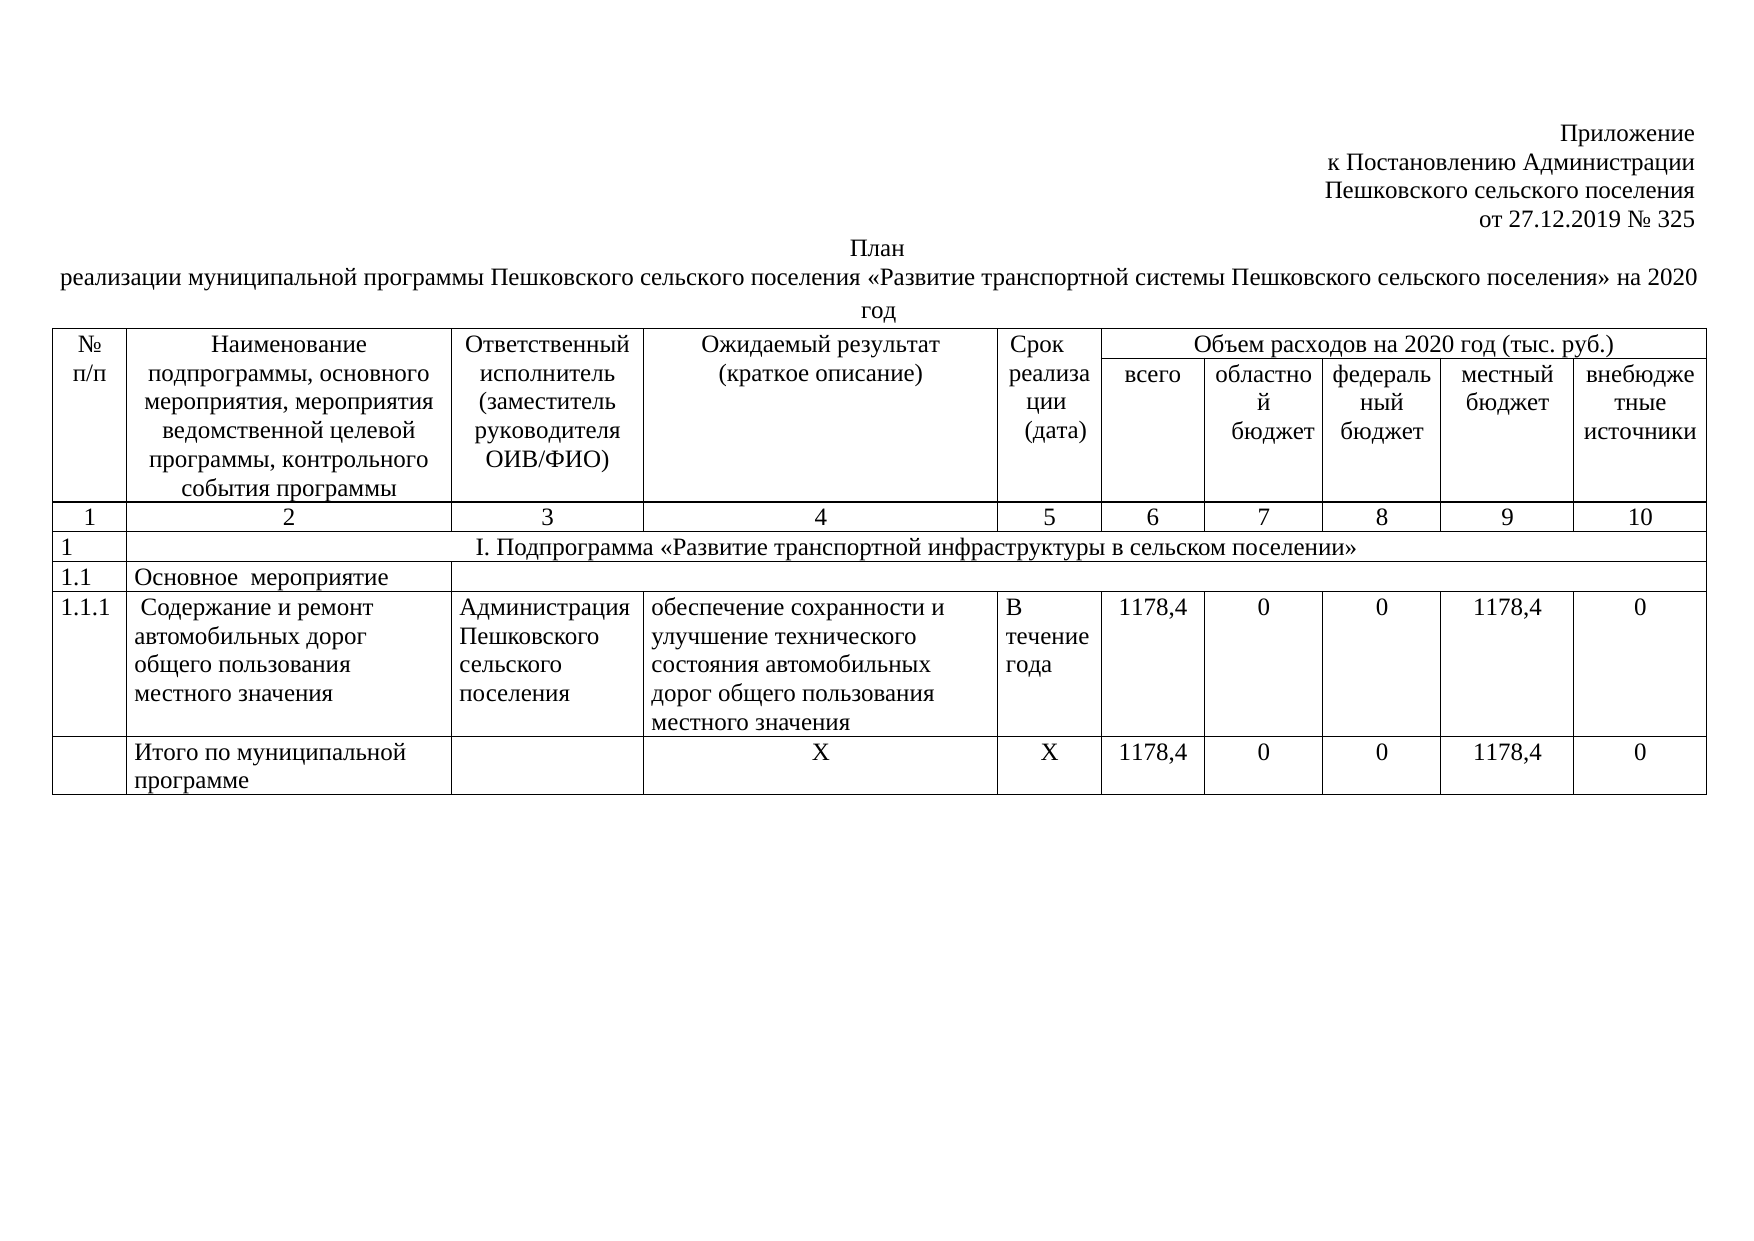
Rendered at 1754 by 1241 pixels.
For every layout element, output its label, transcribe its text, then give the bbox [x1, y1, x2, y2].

table_cell федеральный бюджет [1323, 359, 1440, 501]
table_cell 3 [452, 503, 643, 531]
table_cell I. Подпрограмма «Развитие транспортной инфраструктуры в сельском поселении» [127, 532, 1706, 561]
table_cell 1.1 [53, 562, 126, 591]
table_cell 9 [1441, 503, 1573, 531]
table_header Ответственный исполнитель (заместитель руководителя ОИВ/ФИО) [452, 329, 643, 501]
table_cell 1178,4 [1102, 592, 1204, 736]
text Приложение [59, 118, 1695, 147]
text от 27.12.2019 № 325 [59, 204, 1695, 233]
table_cell Администрация Пешковского сельского поселения [452, 592, 643, 736]
table_cell Х [644, 737, 997, 794]
table_cell Основное мероприятие [127, 562, 451, 591]
table_cell 1 [53, 503, 126, 531]
table_cell обеспечение сохранности и улучшение технического состояния автомобильных дорог общего пользования местного значения [644, 592, 997, 736]
table_cell Содержание и ремонт автомобильных дорог общего пользования местного значения [127, 592, 451, 736]
table_cell 7 [1205, 503, 1322, 531]
table_cell В течение года [998, 592, 1101, 736]
table_cell всего [1102, 359, 1204, 501]
table_header Ожидаемый результат (краткое описание) [644, 329, 997, 501]
table_cell 1 [53, 532, 126, 561]
table_cell 0 [1574, 592, 1706, 736]
table_cell 10 [1574, 503, 1706, 531]
table_cell 4 [644, 503, 997, 531]
table_cell [452, 737, 643, 794]
table_cell областной бюджет [1205, 359, 1322, 501]
table_cell местный бюджет [1441, 359, 1573, 501]
table_cell 8 [1323, 503, 1440, 531]
table_cell Х [998, 737, 1101, 794]
table_cell [452, 562, 1706, 591]
table_cell 1178,4 [1441, 737, 1573, 794]
table_cell 1178,4 [1102, 737, 1204, 794]
text Пешковского сельского поселения [59, 176, 1695, 204]
table_cell 0 [1323, 592, 1440, 736]
table_cell 0 [1574, 737, 1706, 794]
text реализации муниципальной программы Пешковского сельского поселения «Развитие транспортной системы Пешковского сельского поселения» на 2020 год [59, 262, 1698, 324]
table_cell 6 [1102, 503, 1204, 531]
table_header Объем расходов на 2020 год (тыс. руб.) [1102, 329, 1706, 358]
table_cell Итого по муниципальной программе [127, 737, 451, 794]
table_cell 0 [1205, 592, 1322, 736]
table_cell 0 [1205, 737, 1322, 794]
table_header Наименование подпрограммы, основного мероприятия, мероприятия ведомственной целевой программы, контрольного события программы [127, 329, 451, 501]
table_cell внебюджетные источники [1574, 359, 1706, 501]
table_cell 5 [998, 503, 1101, 531]
table_cell 0 [1323, 737, 1440, 794]
text к Постановлению Администрации [59, 147, 1695, 176]
table_cell 2 [127, 503, 451, 531]
table_cell [53, 737, 126, 794]
text План [59, 233, 1695, 262]
table_header Срок реализации (дата) [998, 329, 1101, 501]
table_cell 1.1.1 [53, 592, 126, 736]
table_cell 1178,4 [1441, 592, 1573, 736]
table_header № п/п [53, 329, 126, 501]
